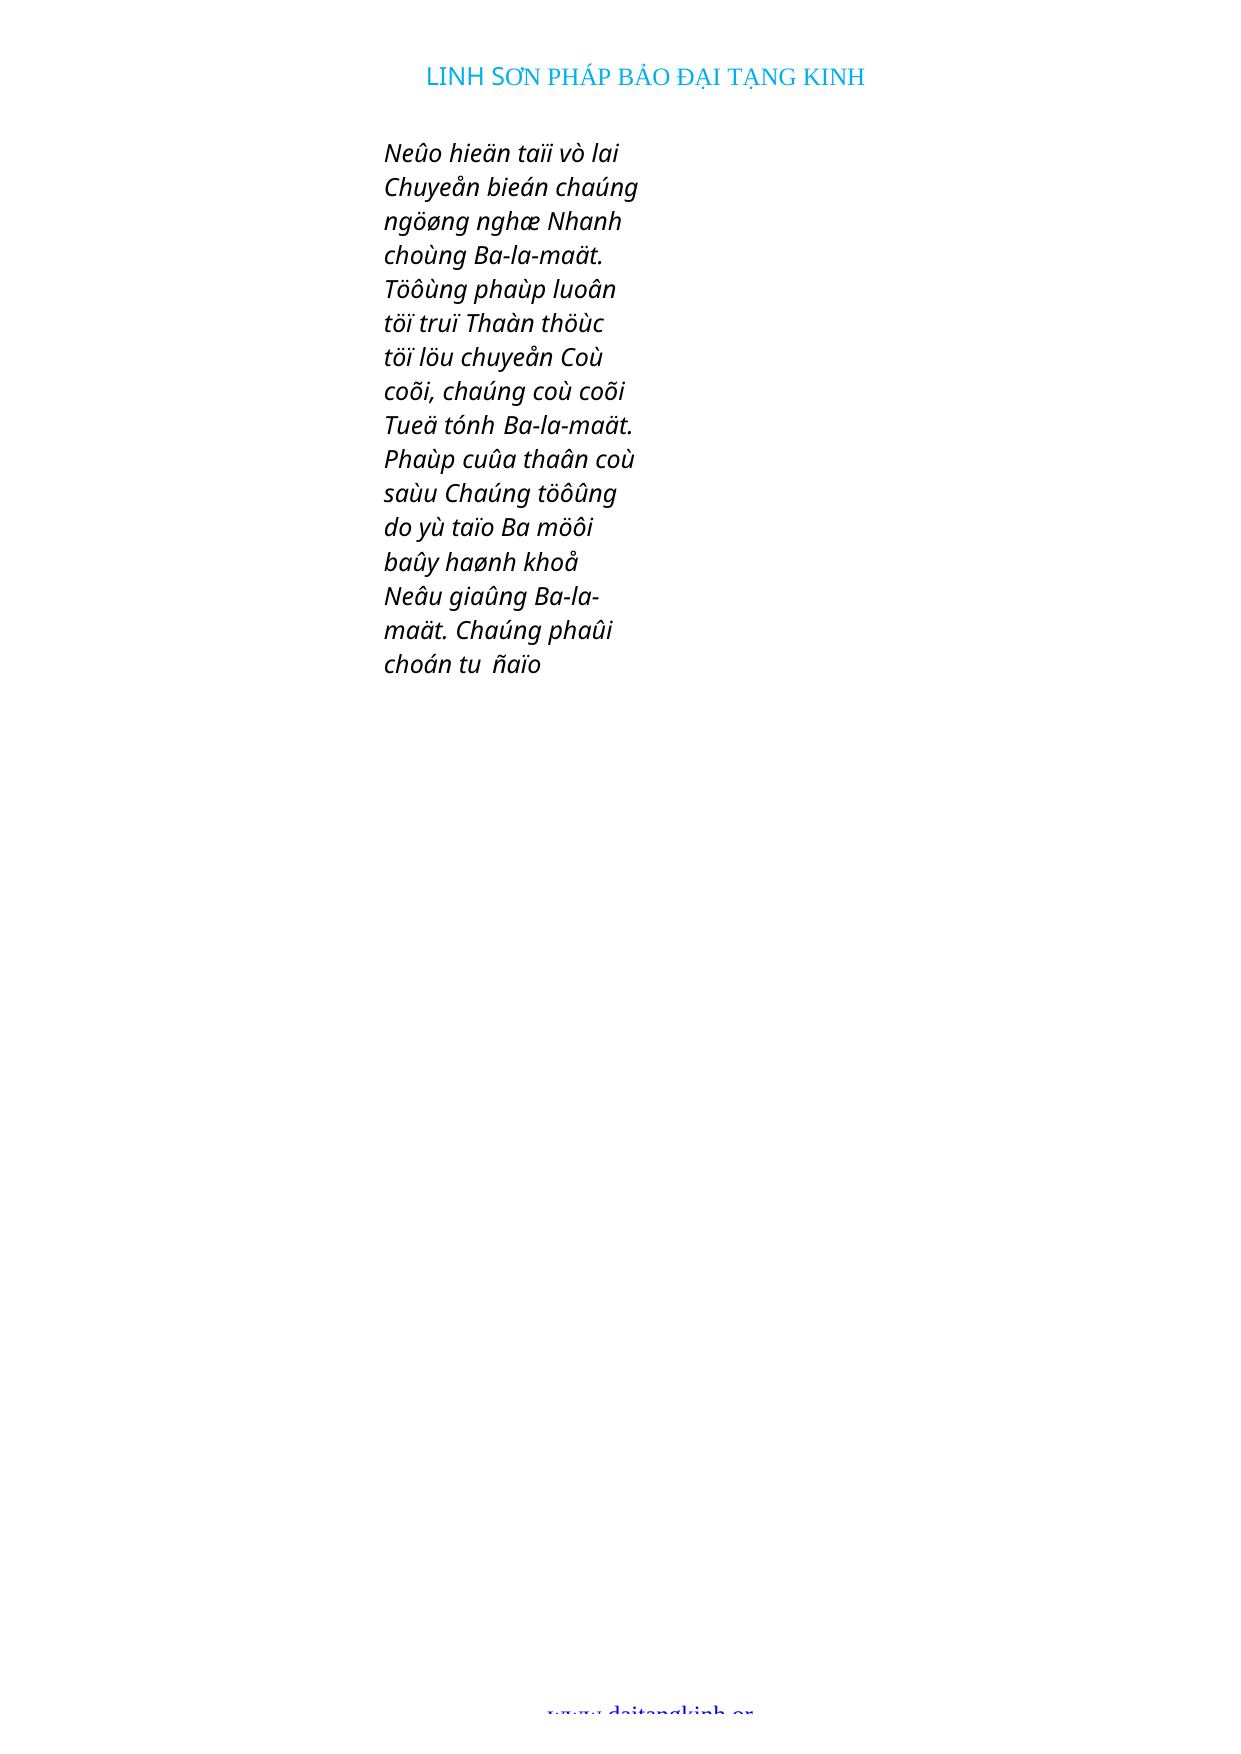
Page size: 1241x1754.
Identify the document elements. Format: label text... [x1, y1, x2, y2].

text Phaùp cuûa thaân coù saùu Chaúng töôûng do yù taïo Ba möôi baûy haønh khoå Neâu giaûng Ba-la-maät. Chaúng phaûi choán tu ñaïo [384, 442, 637, 680]
text Töôùng phaùp luoân töï truï Thaàn thöùc töï löu chuyeån Coù coõi, chaúng coù coõi Tueä tónh Ba-la-maät. [384, 272, 635, 442]
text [384, 135, 629, 169]
text Chuyeån bieán chaúng ngöøng nghæ Nhanh choùng Ba-la-maät. [384, 169, 710, 272]
